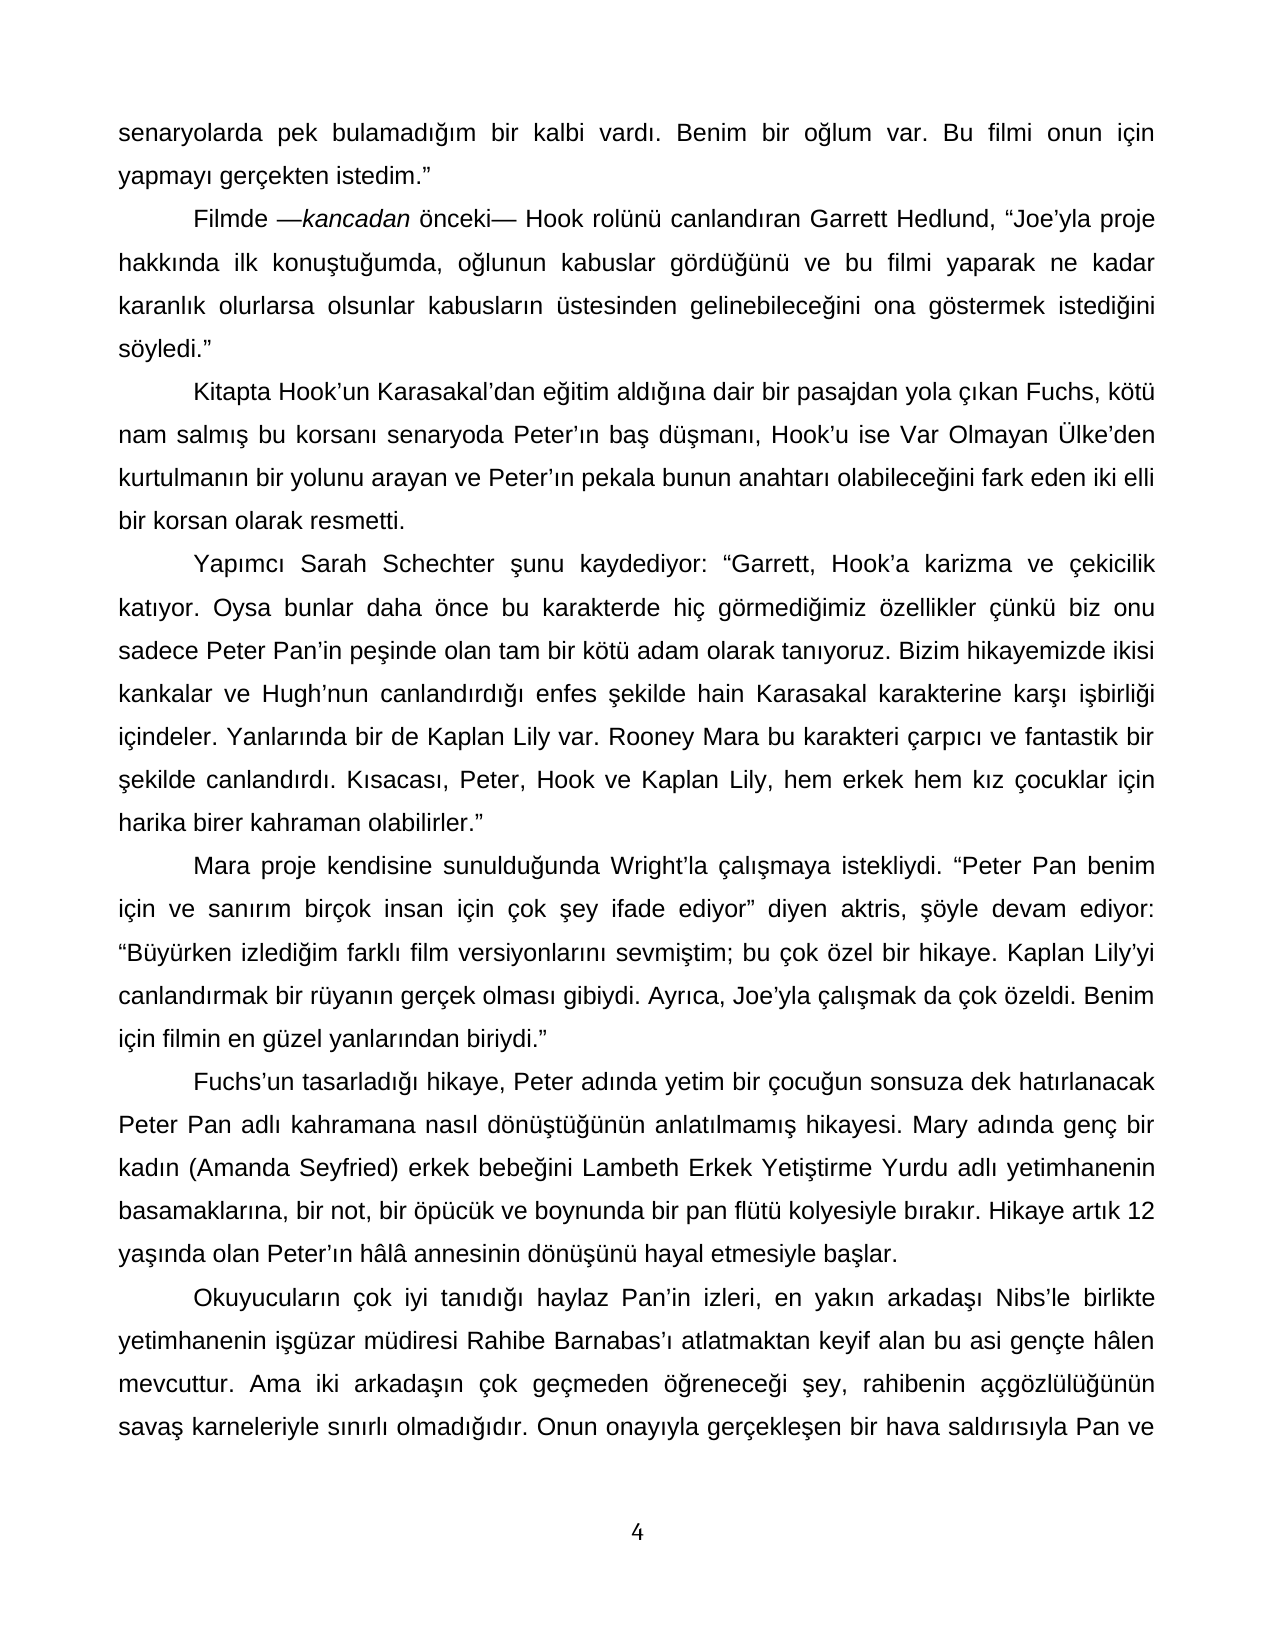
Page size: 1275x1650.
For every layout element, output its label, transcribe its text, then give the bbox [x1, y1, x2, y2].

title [118, 1282, 1157, 1441]
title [118, 118, 1157, 190]
title Fuchs’un tasarladığı hikaye, Peter adında yetim bir çocuğun sonsuza dek hatırlanacak Peter Pan adlı kahramana nasıl dönüştüğünün anlatılmamış hikayesi. Mary adında genç bir kadın (Amanda Seyfried) erkek bebeğini Lambeth Erkek Yetiştirme Yurdu adlı yetimhanenin basamaklarına, bir not, bir öpücük ve boynunda bir pan flütü kolyesiyle bırakır. Hikaye artık 12 yaşında olan Peter’ın hâlâ annesinin dönüşünü hayal etmesiyle başlar. [118, 1067, 1157, 1268]
title Mara proje kendisine sunulduğunda Wright’la çalışmaya istekliydi. “Peter Pan benim için ve sanırım birçok insan için çok şey ifade ediyor” diyen aktris, şöyle devam ediyor: “Büyürken izlediğim farklı film versiyonlarını sevmiştim; bu çok özel bir hikaye. Kaplan Lily’yi canlandırmak bir rüyanın gerçek olması gibiydi. Ayrıca, Joe’yla çalışmak da çok özeldi. Benim için filmin en güzel yanlarından biriydi.” [118, 851, 1157, 1052]
title Filmde —kancadan önceki— Hook rolünü canlandıran Garrett Hedlund, “Joe’yla proje hakkında ilk konuştuğumda, oğlunun kabuslar gördüğünü ve bu filmi yaparak ne kadar karanlık olurlarsa olsunlar kabusların üstesinden gelinebileceğini ona göstermek istediğini söyledi.” [118, 204, 1157, 362]
title Kitapta Hook’un Karasakal’dan eğitim aldığına dair bir pasajdan yola çıkan Fuchs, kötü nam salmış bu korsanı senaryoda Peter’ın baş düşmanı, Hook’u ise Var Olmayan Ülke’den kurtulmanın bir yolunu arayan ve Peter’ın pekala bunun anahtarı olabileceğini fark eden iki elli bir korsan olarak resmetti. [118, 377, 1157, 535]
title Yapımcı Sarah Schechter şunu kaydediyor: “Garrett, Hook’a karizma ve çekicilik katıyor. Oysa bunlar daha önce bu karakterde hiç görmediğimiz özellikler çünkü biz onu sadece Peter Pan’in peşinde olan tam bir kötü adam olarak tanıyoruz. Bizim hikayemizde ikisi kankalar ve Hugh’nun canlandırdığı enfes şekilde hain Karasakal karakterine karşı işbirliği içindeler. Yanlarında bir de Kaplan Lily var. Rooney Mara bu karakteri çarpıcı ve fantastik bir şekilde canlandırdı. Kısacası, Peter, Hook ve Kaplan Lily, hem erkek hem kız çocuklar için harika birer kahraman olabilirler.” [118, 549, 1157, 837]
